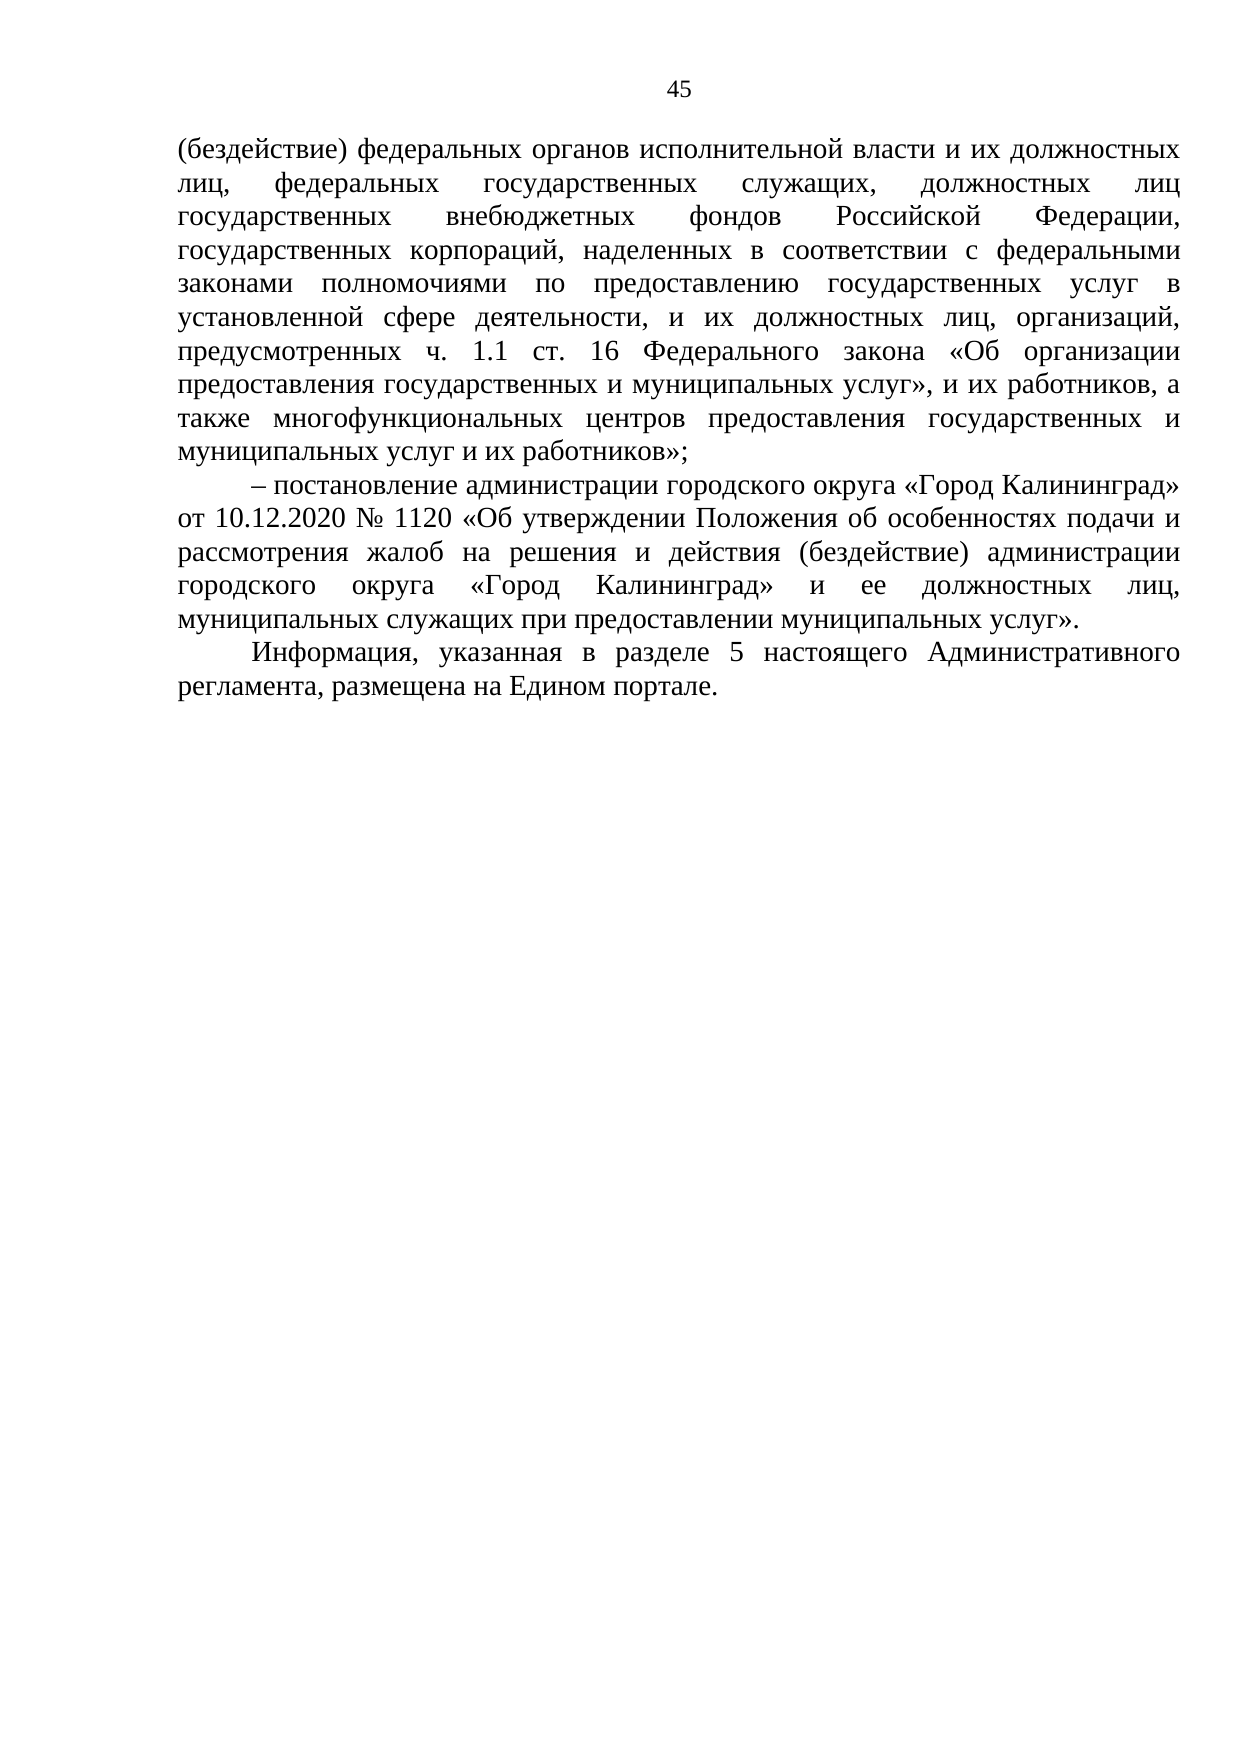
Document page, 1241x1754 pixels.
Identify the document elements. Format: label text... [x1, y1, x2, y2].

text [177, 131, 1181, 467]
text Информация, указанная в разделе 5 настоящего Административного регламента, размещена на Едином портале. [177, 634, 1181, 702]
text – постановление администрации городского округа «Город Калининград» от 10.12.2020 № 1120 «Об утверждении Положения об особенностях подачи и рассмотрения жалоб на решения и действия (бездействие) администрации городского округа «Город Калининград» и ее должностных лиц, муниципальных служащих при предоставлении муниципальных услуг». [177, 467, 1181, 634]
